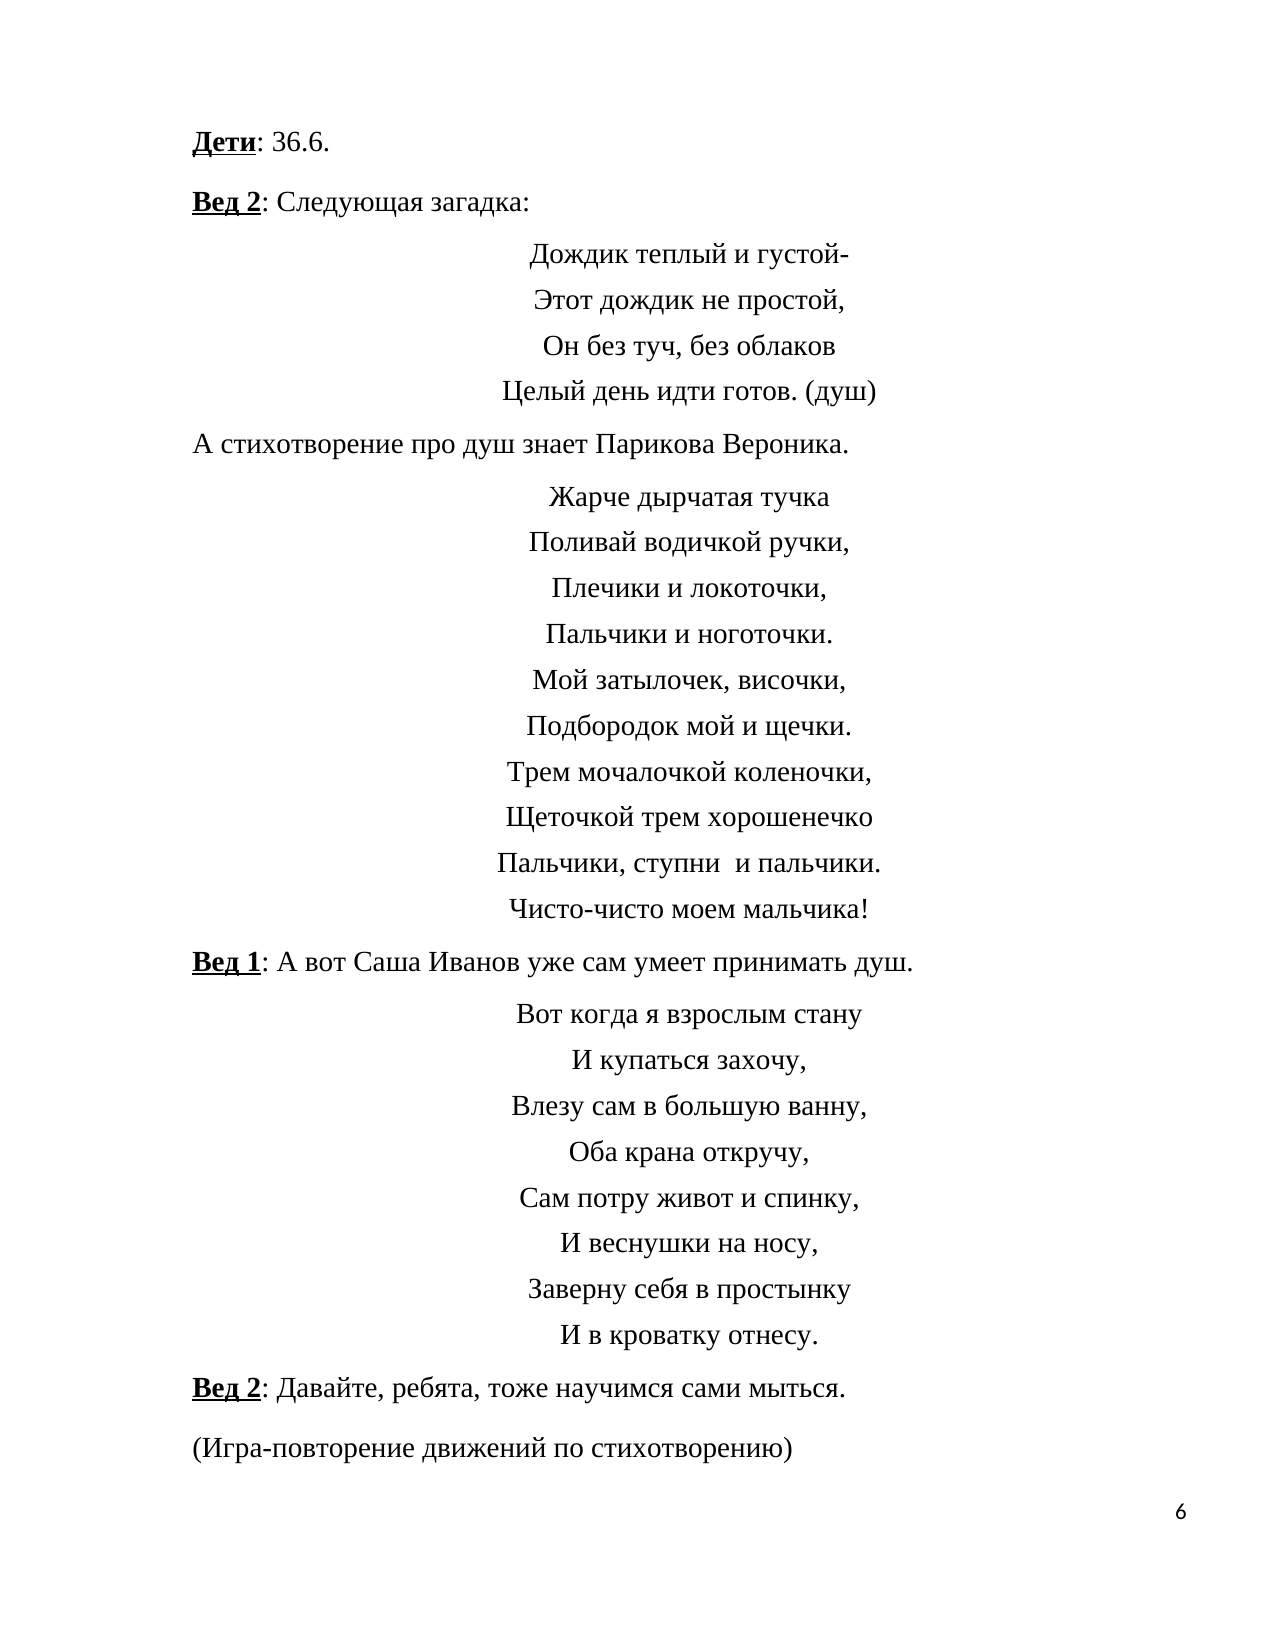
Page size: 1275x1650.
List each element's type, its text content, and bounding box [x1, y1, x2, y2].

text Вот когда я взрослым стану [192, 1004, 1186, 1029]
text Подбородок мой и щечки. [192, 715, 1186, 740]
text Целый день идти готов. (душ) [192, 381, 521, 406]
text Мой затылочек, височки, [192, 669, 1186, 694]
text Жарче дырчатая тучка [192, 486, 1186, 511]
text Влезу сам в большую ванну, [192, 1095, 1186, 1120]
text Целый день идти готов. (душ) [809, 381, 1186, 406]
text Трем мочалочкой коленочки, [192, 761, 1186, 786]
text Сам потру живот и спинку, [192, 1187, 1186, 1212]
text Заверну себя в простынку [192, 1279, 1186, 1304]
text Этот дождик не простой, [192, 289, 1186, 314]
text Щеточкой трем хорошенечко [531, 807, 1186, 832]
text (Игра-повторение движений по стихотворению) [192, 1430, 1186, 1463]
text А стихотворение про душ знает Парикова Вероника. [192, 427, 1186, 460]
text Вед 2: Следующая загадка: [192, 184, 1186, 217]
text Дети: 36.6. [192, 124, 1186, 158]
text Целый день идти готов. (душ) [520, 381, 812, 406]
text Поливай водичкой ручки, [192, 532, 1186, 557]
text Вед 2: Давайте, ребята, тоже научимся сами мыться. [192, 1370, 1186, 1404]
text Чисто-чисто моем мальчика! [192, 898, 1186, 923]
text Вед 1: А вот Саша Иванов уже сам умеет принимать душ. [192, 944, 1186, 978]
text Пальчики и ноготочки. [192, 623, 1186, 648]
text И купаться захочу, [192, 1049, 1186, 1074]
text Плечики и локоточки, [192, 578, 1186, 603]
text И веснушки на носу, [192, 1233, 1186, 1258]
text Пальчики, ступни и пальчики. [192, 853, 1186, 878]
text Дождик теплый и густой- [192, 243, 1186, 268]
text Оба крана откручу, [192, 1141, 1186, 1166]
text Он без туч, без облаков [192, 335, 1186, 360]
text И в кроватку отнесу. [192, 1324, 1186, 1349]
text Щеточкой трем хорошенечко [192, 807, 532, 832]
